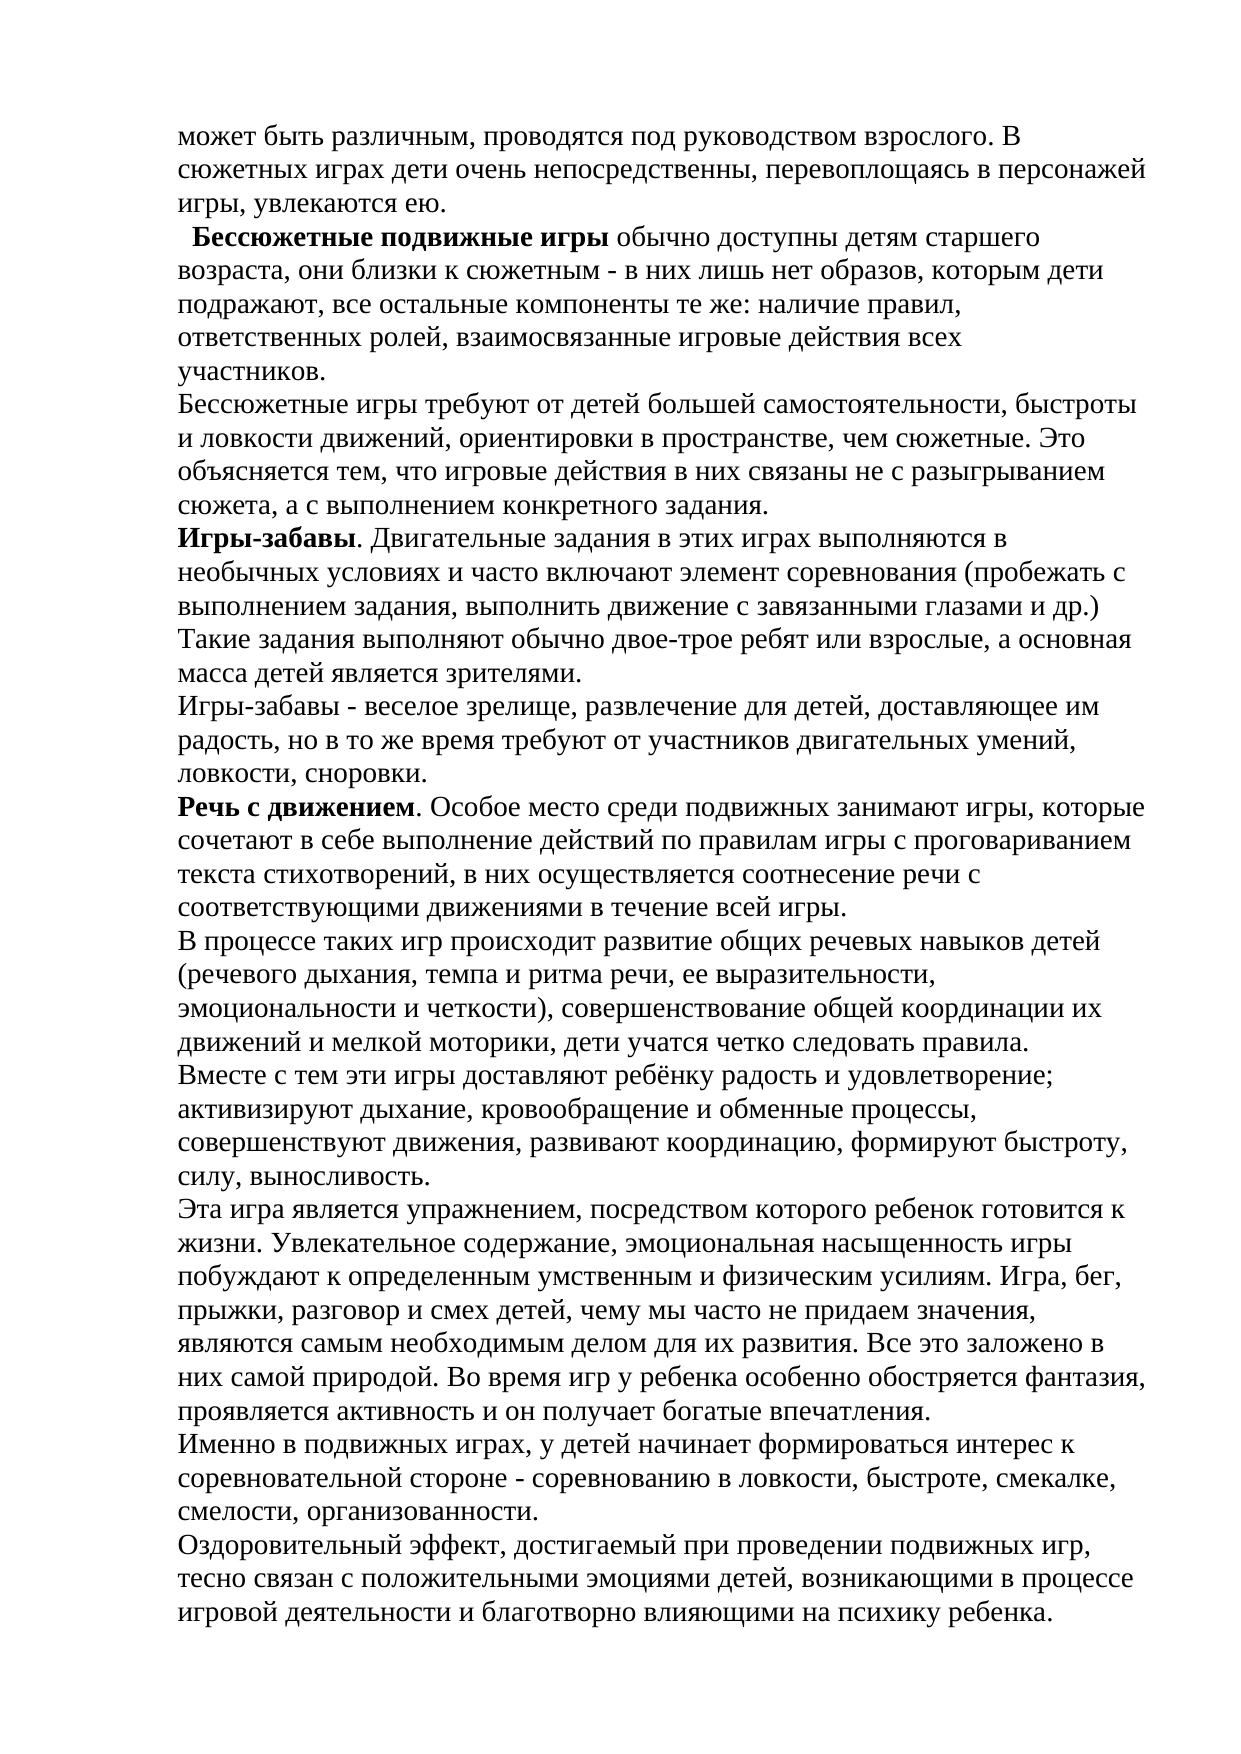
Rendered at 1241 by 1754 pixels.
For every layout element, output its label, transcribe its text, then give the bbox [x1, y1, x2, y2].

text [177, 118, 1152, 219]
text Именно в подвижных играх, у детей начинает формироваться интерес к соревновательной стороне - соревнованию в ловкости, быстроте, смекалке, смелости, организованности. [177, 1426, 1152, 1527]
text Оздоровительный эффект, достигаемый при проведении подвижных игр, тесно связан с положительными эмоциями детей, возникающими в процессе игровой деятельности и благотворно влияющими на психику ребенка. [177, 1527, 1152, 1627]
text Речь с движением. Особое место среди подвижных занимают игры, которые сочетают в себе выполнение действий по правилам игры с проговариванием текста стихотворений, в них осуществляется соотнесение речи с соответствующими движениями в течение всей игры. [177, 789, 1152, 923]
text Игры-забавы - веселое зрелище, развлечение для детей, доставляющее им радость, но в то же время требуют от участников двигательных умений, ловкости, сноровки. [177, 688, 1152, 789]
text Бессюжетные подвижные игры обычно доступны детям старшего возраста, они близки к сюжетным - в них лишь нет образов, которым дети подражают, все остальные компоненты те же: наличие правил, ответственных ролей, взаимосвязанные игровые действия всех участников. Бессюжетные игры требуют от детей большей самостоятельности, быстроты и ловкости движений, ориентировки в пространстве, чем сюжетные. Это объясняется тем, что игровые действия в них связаны не с разыгрыванием сюжета, а с выполнением конкретного задания. [177, 219, 1152, 521]
text Эта игра является упражнением, посредством которого ребенок готовится к жизни. Увлекательное содержание, эмоциональная насыщенность игры побуждают к определенным умственным и физическим усилиям. Игра, бег, прыжки, разговор и смех детей, чему мы часто не придаем значения, являются самым необходимым делом для их развития. Все это заложено в них самой природой. Во время игр у ребенка особенно обостряется фантазия, проявляется активность и он получает богатые впечатления. [177, 1191, 1152, 1426]
text В процессе таких игр происходит развитие общих речевых навыков детей (речевого дыхания, темпа и ритма речи, ее выразительности, эмоциональности и четкости), совершенствование общей координации их движений и мелкой моторики, дети учатся четко следовать правила. Вместе с тем эти игры доставляют ребёнку радость и удовлетворение; активизируют дыхание, кровообращение и обменные процессы, совершенствуют движения, развивают координацию, формируют быстроту, силу, выносливость. [177, 923, 1152, 1191]
text Игры-забавы. Двигательные задания в этих играх выполняются в необычных условиях и часто включают элемент соревнования (пробежать с выполнением задания, выполнить движение с завязанными глазами и др.) Такие задания выполняют обычно двое-трое ребят или взрослые, а основная масса детей является зрителями. [177, 521, 1152, 688]
